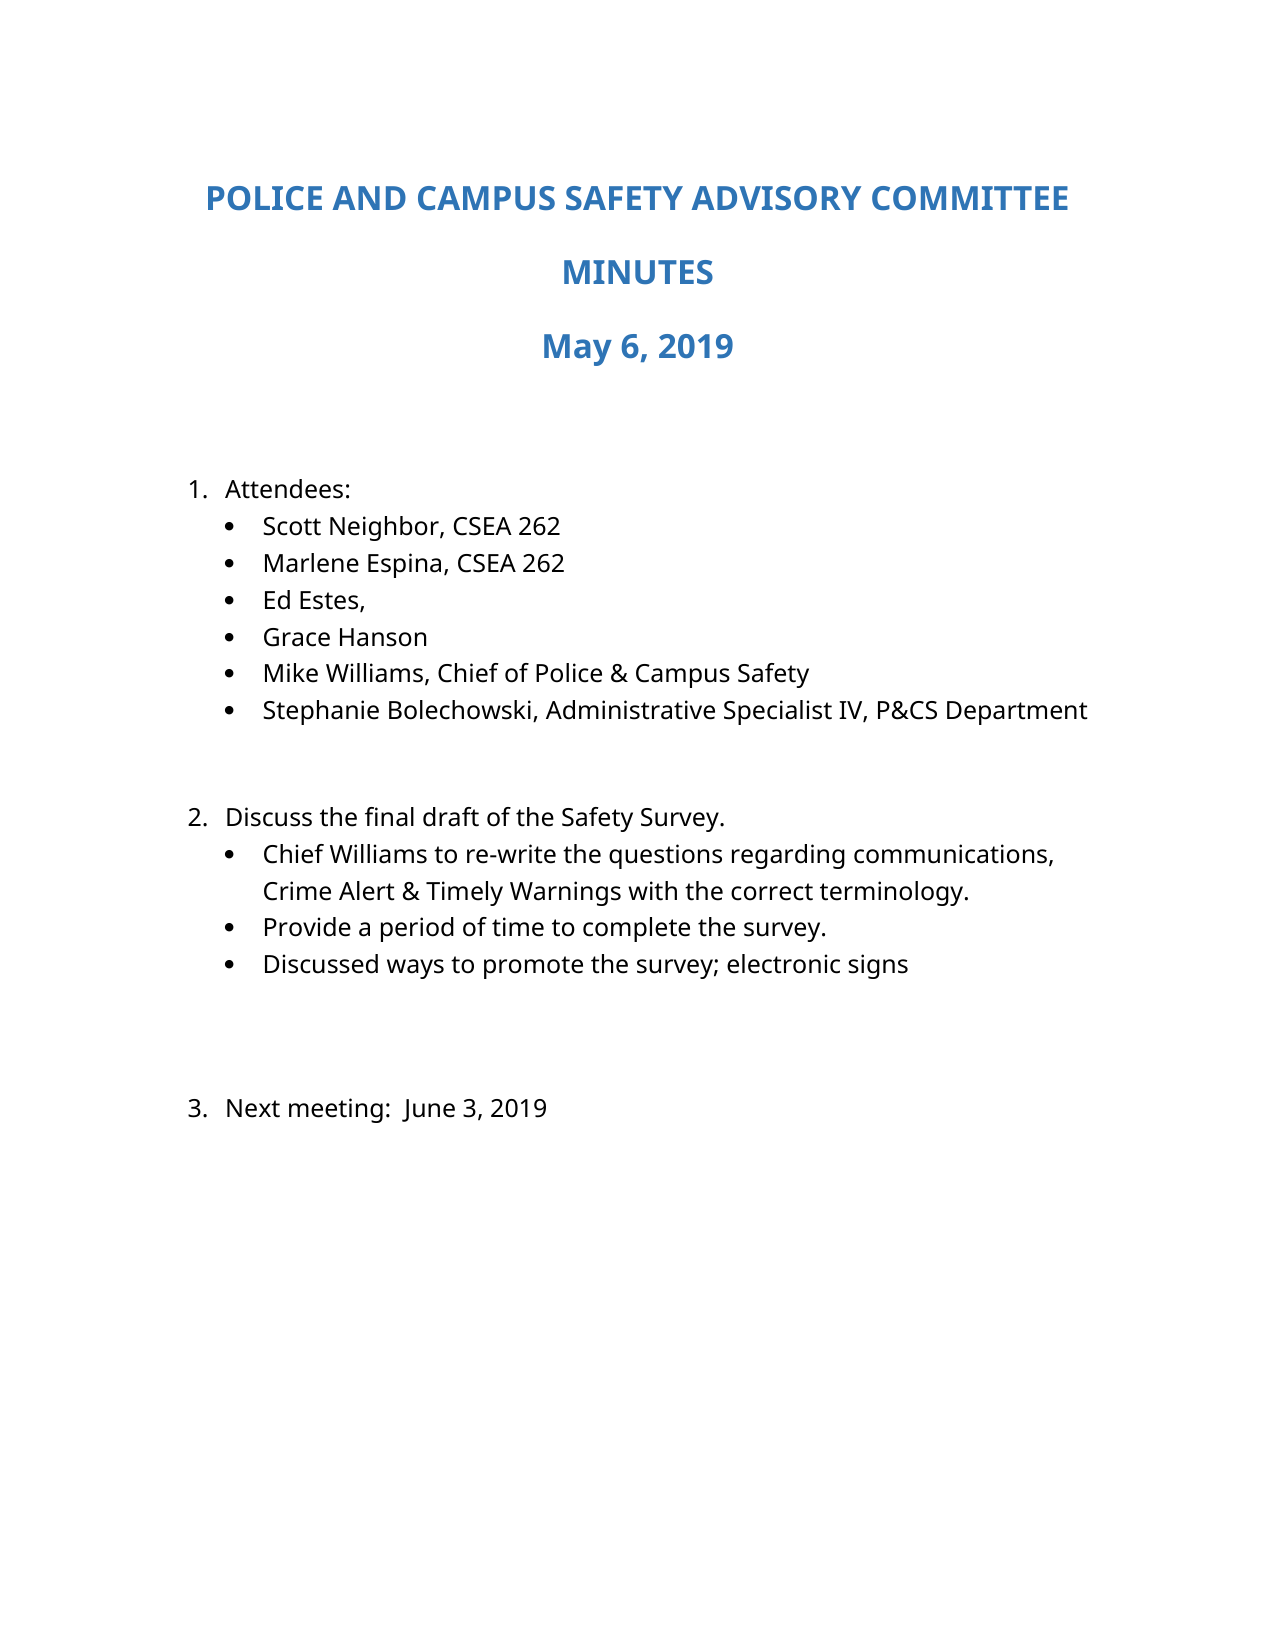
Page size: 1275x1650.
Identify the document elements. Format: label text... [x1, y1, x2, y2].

list Discussed ways to promote the survey; electronic signs [225, 947, 1125, 981]
subtitle MINUTES [150, 249, 1125, 294]
list Scott Neighbor, CSEA 262 [225, 509, 1125, 543]
list Stephanie Bolechowski, Administrative Specialist IV, P&CS Department [225, 693, 1125, 727]
list Mike Williams, Chief of Police & Campus Safety [225, 656, 1125, 690]
list Provide a period of time to complete the survey. [225, 910, 1125, 944]
list Next meeting: June 3, 2019 [187, 1090, 1125, 1124]
list Marlene Espina, CSEA 262 [225, 546, 1125, 580]
subtitle May 6, 2019 [150, 323, 1125, 368]
list Ed Estes, [225, 582, 1125, 617]
list Chief Williams to re-write the questions regarding communications, Crime Alert & Timely Warnings with the correct terminology. [225, 836, 1125, 907]
list Attendees: [187, 472, 1125, 506]
list Grace Hanson [225, 619, 1125, 653]
list Discuss the final draft of the Safety Survey. [187, 800, 1125, 834]
subtitle POLICE AND CAMPUS SAFETY ADVISORY COMMITTEE [150, 175, 1125, 220]
